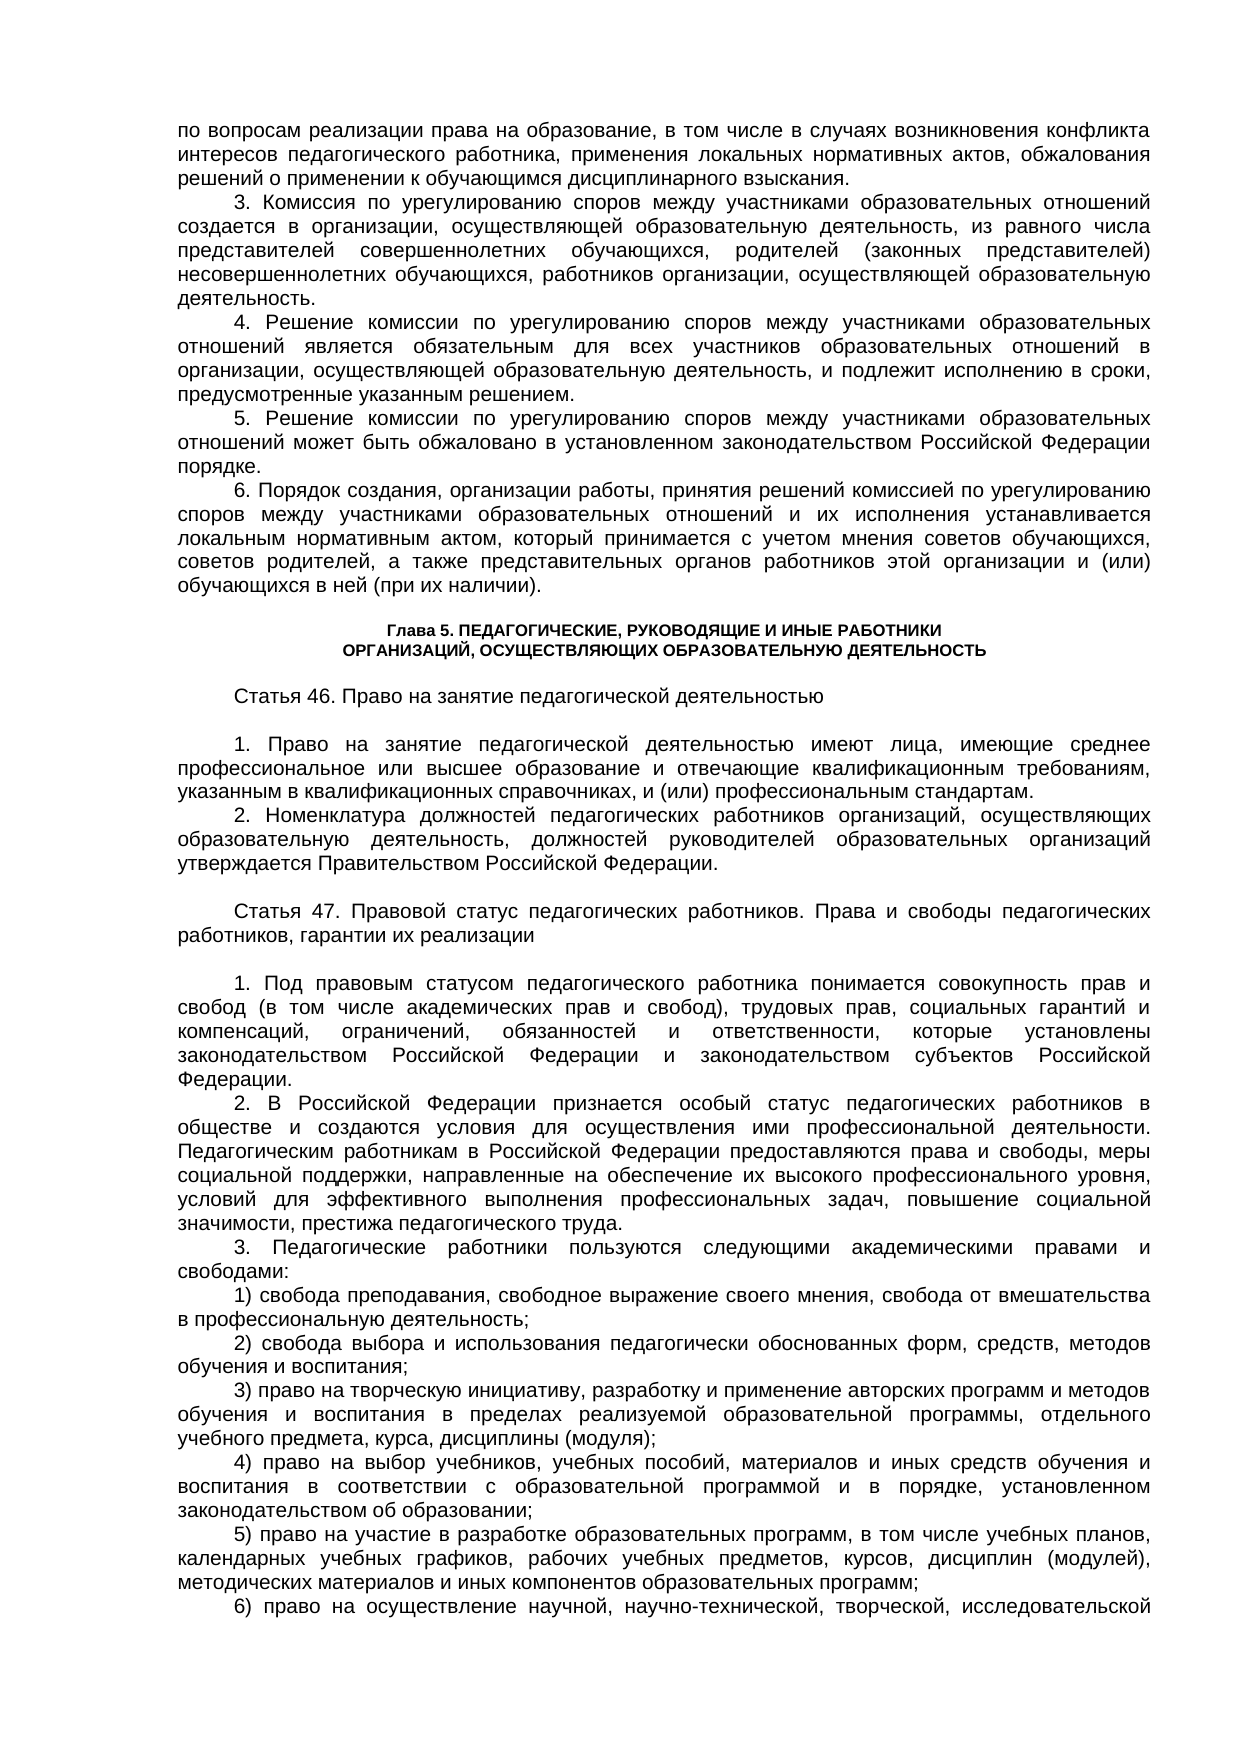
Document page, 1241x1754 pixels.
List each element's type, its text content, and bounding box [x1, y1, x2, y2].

text Статья 47. Правовой статус педагогических работников. Права и свободы педагогических работников, гарантии их реализации [177, 899, 1152, 947]
text 3) право на творческую инициативу, разработку и применение авторских программ и методов обучения и воспитания в пределах реализуемой образовательной программы, отдельного учебного предмета, курса, дисциплины (модуля); [177, 1378, 1152, 1450]
text 1. Право на занятие педагогической деятельностью имеют лица, имеющие среднее профессиональное или высшее образование и отвечающие квалификационным требованиям, указанным в квалификационных справочниках, и (или) профессиональным стандартам. [177, 731, 1152, 803]
text 5) право на участие в разработке образовательных программ, в том числе учебных планов, календарных учебных графиков, рабочих учебных предметов, курсов, дисциплин (модулей), методических материалов и иных компонентов образовательных программ; [177, 1522, 1152, 1594]
text ОРГАНИЗАЦИЙ, ОСУЩЕСТВЛЯЮЩИХ ОБРАЗОВАТЕЛЬНУЮ ДЕЯТЕЛЬНОСТЬ [177, 640, 1152, 659]
text 2) свобода выбора и использования педагогически обоснованных форм, средств, методов обучения и воспитания; [177, 1330, 1152, 1378]
text 1) свобода преподавания, свободное выражение своего мнения, свобода от вмешательства в профессиональную деятельность; [177, 1282, 1152, 1330]
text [177, 1594, 1152, 1618]
text 2. В Российской Федерации признается особый статус педагогических работников в обществе и создаются условия для осуществления ими профессиональной деятельности. Педагогическим работникам в Российской Федерации предоставляются права и свободы, меры социальной поддержки, направленные на обеспечение их высокого профессионального уровня, условий для эффективного выполнения профессиональных задач, повышение социальной значимости, престижа педагогического труда. [177, 1091, 1152, 1234]
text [177, 118, 1152, 190]
text Статья 46. Право на занятие педагогической деятельностью [177, 683, 1152, 707]
text 3. Педагогические работники пользуются следующими академическими правами и свободами: [177, 1234, 1152, 1282]
text 3. Комиссия по урегулированию споров между участниками образовательных отношений создается в организации, осуществляющей образовательную деятельность, из равного числа представителей совершеннолетних обучающихся, родителей (законных представителей) несовершеннолетних обучающихся, работников организации, осуществляющей образовательную деятельность. [177, 190, 1152, 310]
text 4. Решение комиссии по урегулированию споров между участниками образовательных отношений является обязательным для всех участников образовательных отношений в организации, осуществляющей образовательную деятельность, и подлежит исполнению в сроки, предусмотренные указанным решением. [177, 310, 1152, 406]
text 2. Номенклатура должностей педагогических работников организаций, осуществляющих образовательную деятельность, должностей руководителей образовательных организаций утверждается Правительством Российской Федерации. [177, 803, 1152, 875]
text 6. Порядок создания, организации работы, принятия решений комиссией по урегулированию споров между участниками образовательных отношений и их исполнения устанавливается локальным нормативным актом, который принимается с учетом мнения советов обучающихся, советов родителей, а также представительных органов работников этой организации и (или) обучающихся в ней (при их наличии). [177, 477, 1152, 597]
text 4) право на выбор учебников, учебных пособий, материалов и иных средств обучения и воспитания в соответствии с образовательной программой и в порядке, установленном законодательством об образовании; [177, 1450, 1152, 1522]
text 1. Под правовым статусом педагогического работника понимается совокупность прав и свобод (в том числе академических прав и свобод), трудовых прав, социальных гарантий и компенсаций, ограничений, обязанностей и ответственности, которые установлены законодательством Российской Федерации и законодательством субъектов Российской Федерации. [177, 971, 1152, 1091]
text Глава 5. ПЕДАГОГИЧЕСКИЕ, РУКОВОДЯЩИЕ И ИНЫЕ РАБОТНИКИ [177, 621, 1152, 640]
text 5. Решение комиссии по урегулированию споров между участниками образовательных отношений может быть обжаловано в установленном законодательством Российской Федерации порядке. [177, 406, 1152, 477]
